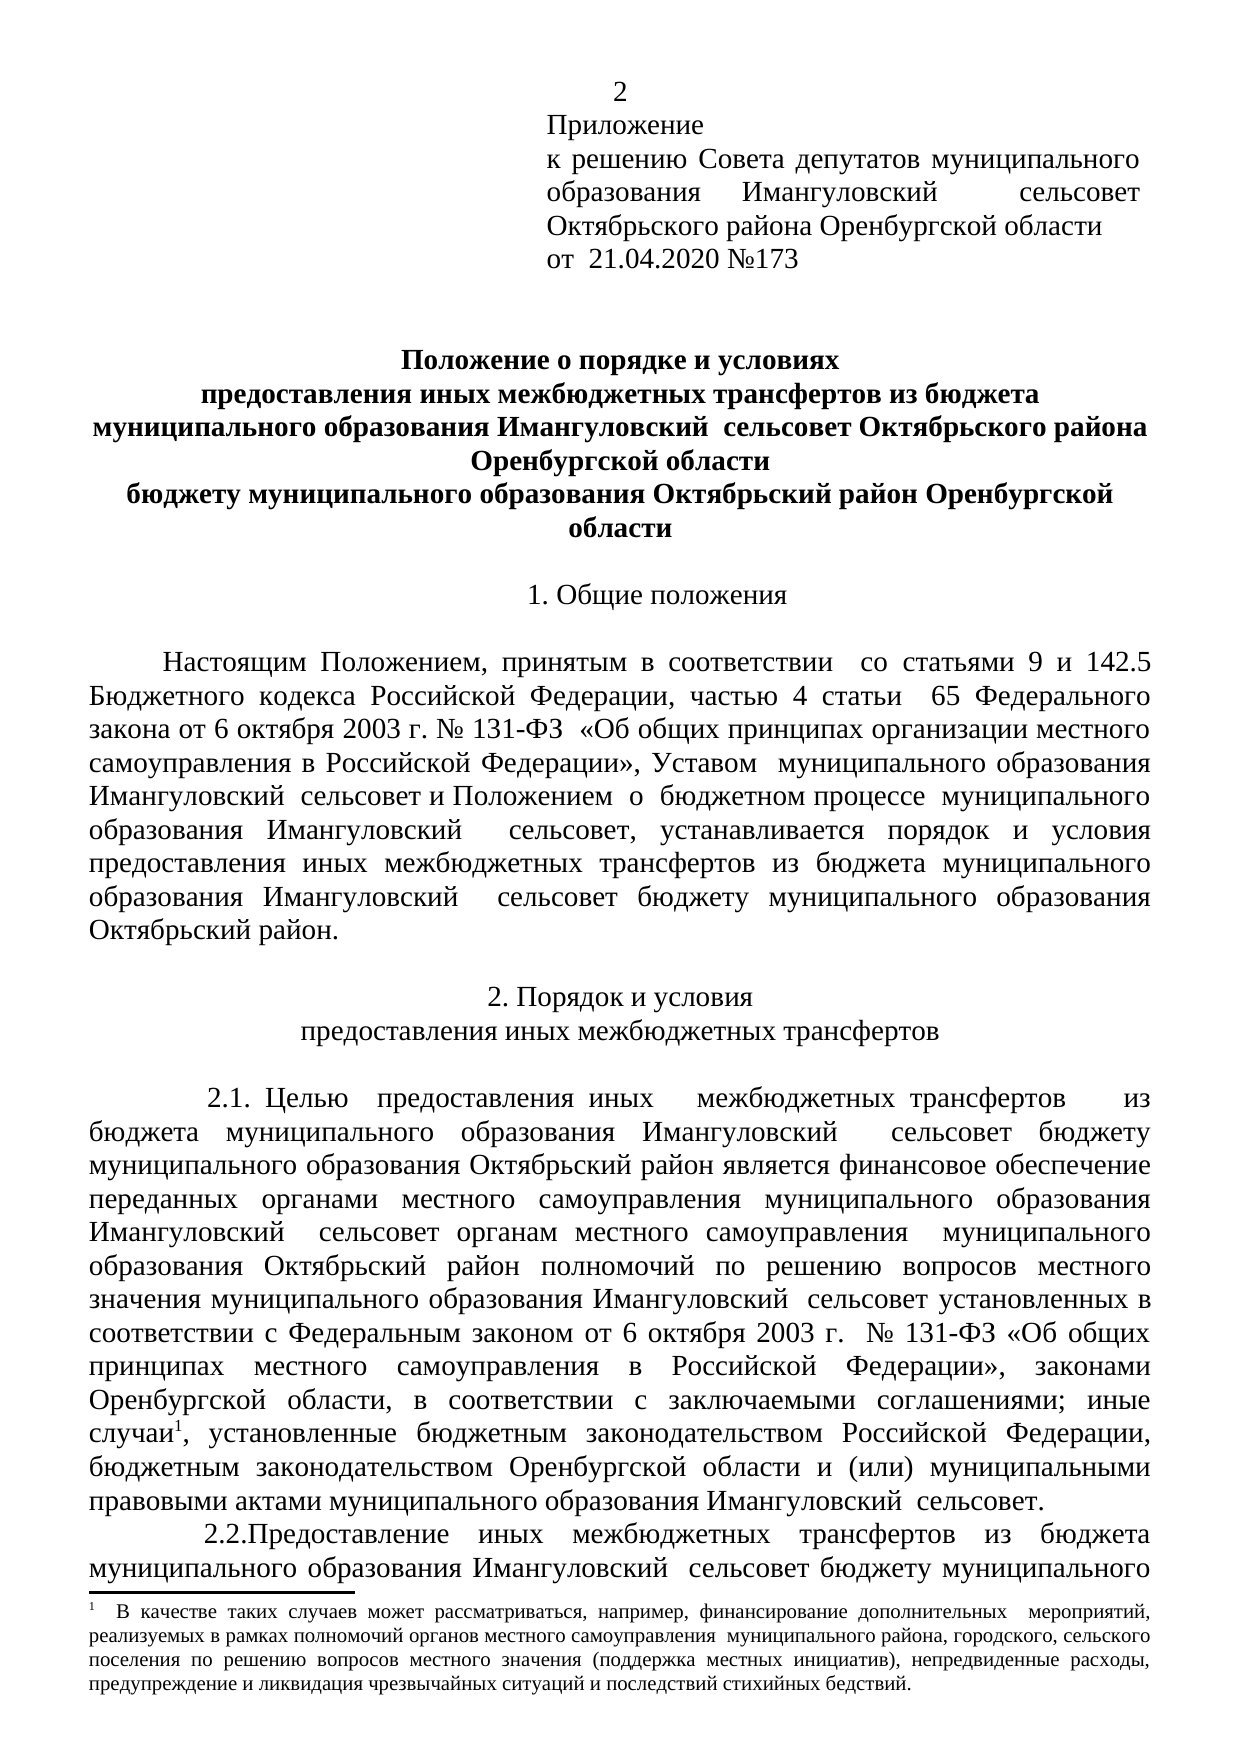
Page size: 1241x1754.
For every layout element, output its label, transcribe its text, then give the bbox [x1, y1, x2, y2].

text бюджету муниципального образования Октябрьский район Оренбургской области [89, 476, 1152, 543]
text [89, 1516, 1152, 1583]
text предоставления иных межбюджетных трансфертов [89, 1013, 1152, 1047]
text предоставления иных межбюджетных трансфертов из бюджета муниципального образования Имангуловский сельсовет Октябрьского района Оренбургской области [89, 376, 1152, 476]
text 1. Общие положения [89, 577, 1152, 611]
table_header Приложение к решению Совета депутатов муниципального образования Имангуловский сельсовет Октябрьского района Оренбургской области от 21.04.2020 №173 [535, 108, 1152, 275]
text 2. Порядок и условия [89, 979, 1152, 1013]
text Настоящим Положением, принятым в соответствии со статьями 9 и 142.5 Бюджетного кодекса Российской Федерации, частью 4 статьи 65 Федерального закона от 6 октября 2003 г. № 131-ФЗ «Об общих принципах организации местного самоуправления в Российской Федерации», Уставом муниципального образования Имангуловский сельсовет и Положением о бюджетном процессе муниципального образования Имангуловский сельсовет, устанавливается порядок и условия предоставления иных межбюджетных трансфертов из бюджета муниципального образования Имангуловский сельсовет бюджету муниципального образования Октябрьский район. [89, 644, 1152, 946]
text Положение о порядке и условиях [89, 342, 1152, 376]
text 2.1. Целью предоставления иных межбюджетных трансфертов из бюджета муниципального образования Имангуловский сельсовет бюджету муниципального образования Октябрьский район является финансовое обеспечение переданных органами местного самоуправления муниципального образования Имангуловский сельсовет органам местного самоуправления муниципального образования Октябрьский район полномочий по решению вопросов местного значения муниципального образования Имангуловский сельсовет установленных в соответствии с Федеральным законом от 6 октября 2003 г. № 131-ФЗ «Об общих принципах местного самоуправления в Российской Федерации», законами Оренбургской области, в соответствии с заключаемыми соглашениями; иные случаи, установленные бюджетным законодательством Российской Федерации, бюджетным законодательством Оренбургской области и (или) муниципальными правовыми актами муниципального образования Имангуловский сельсовет. [89, 1080, 1152, 1516]
